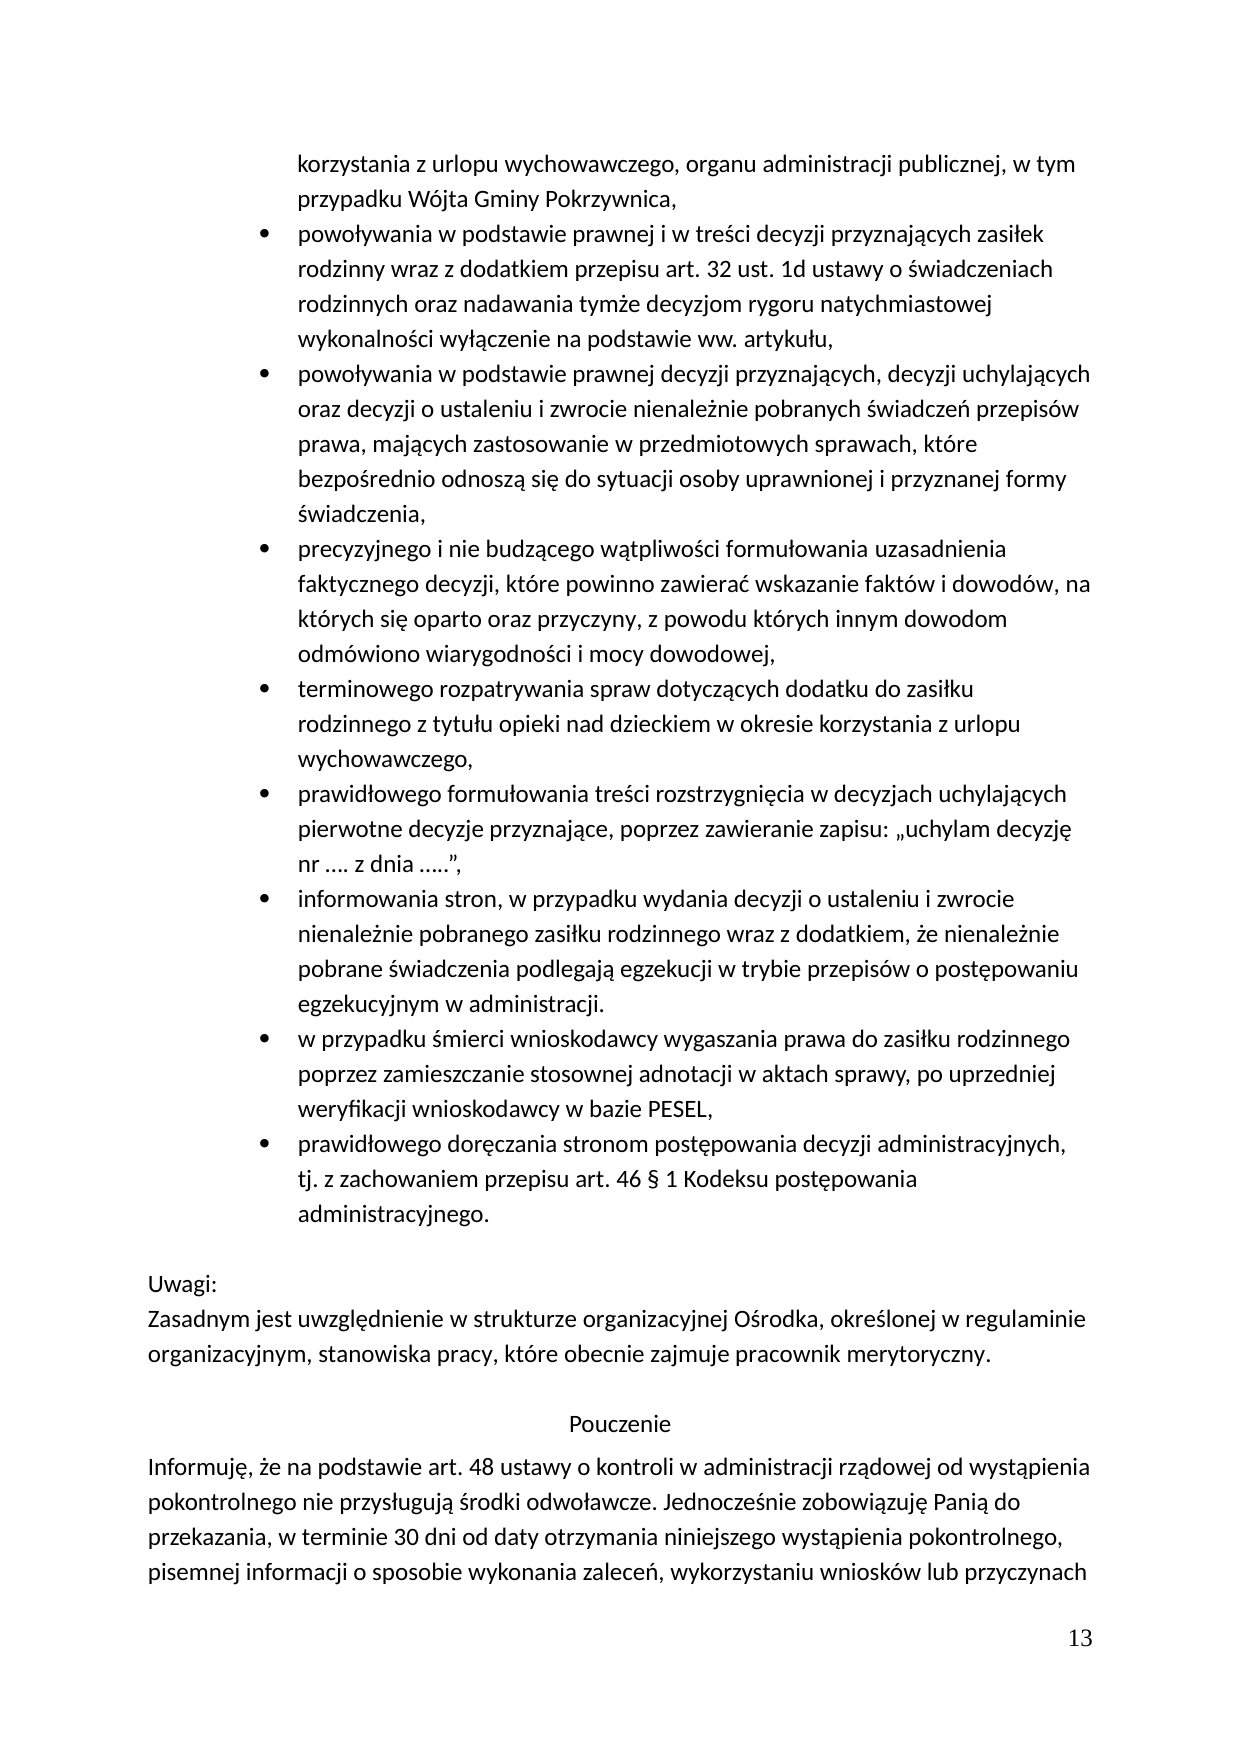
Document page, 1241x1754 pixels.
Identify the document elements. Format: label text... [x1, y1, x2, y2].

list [260, 148, 1092, 213]
list prawidłowego formułowania treści rozstrzygnięcia w decyzjach uchylających pierwotne decyzje przyznające, poprzez zawieranie zapisu: „uchylam decyzję nr …. z dnia …..”, [260, 778, 1092, 878]
text Zasadnym jest uwzględnienie w strukturze organizacyjnej Ośrodka, określonej w regulaminie organizacyjnym, stanowiska pracy, które obecnie zajmuje pracownik merytoryczny. [148, 1303, 1092, 1368]
list w przypadku śmierci wnioskodawcy wygaszania prawa do zasiłku rodzinnego poprzez zamieszczanie stosownej adnotacji w aktach sprawy, po uprzedniej weryfikacji wnioskodawcy w bazie PESEL, [260, 1023, 1092, 1123]
list terminowego rozpatrywania spraw dotyczących dodatku do zasiłku rodzinnego z tytułu opieki nad dzieckiem w okresie korzystania z urlopu wychowawczego, [260, 673, 1092, 773]
text Uwagi: [148, 1268, 1092, 1298]
list powoływania w podstawie prawnej i w treści decyzji przyznających zasiłek rodzinny wraz z dodatkiem przepisu art. 32 ust. 1d ustawy o świadczeniach rodzinnych oraz nadawania tymże decyzjom rygoru natychmiastowej wykonalności wyłączenie na podstawie ww. artykułu, [260, 218, 1092, 353]
list informowania stron, w przypadku wydania decyzji o ustaleniu i zwrocie nienależnie pobranego zasiłku rodzinnego wraz z dodatkiem, że nienależnie pobrane świadczenia podlegają egzekucji w trybie przepisów o postępowaniu egzekucyjnym w administracji. [260, 883, 1092, 1018]
list powoływania w podstawie prawnej decyzji przyznających, decyzji uchylających oraz decyzji o ustaleniu i zwrocie nienależnie pobranych świadczeń przepisów prawa, mających zastosowanie w przedmiotowych sprawach, które bezpośrednio odnoszą się do sytuacji osoby uprawnionej i przyznanej formy świadczenia, [260, 358, 1092, 528]
list precyzyjnego i nie budzącego wątpliwości formułowania uzasadnienia faktycznego decyzji, które powinno zawierać wskazanie faktów i dowodów, na których się oparto oraz przyczyny, z powodu których innym dowodom odmówiono wiarygodności i mocy dowodowej, [260, 533, 1092, 668]
text Pouczenie [148, 1408, 1092, 1438]
list prawidłowego doręczania stronom postępowania decyzji administracyjnych, tj. z zachowaniem przepisu art. 46 § 1 Kodeksu postępowania administracyjnego. [260, 1128, 1092, 1228]
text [148, 1451, 1092, 1587]
